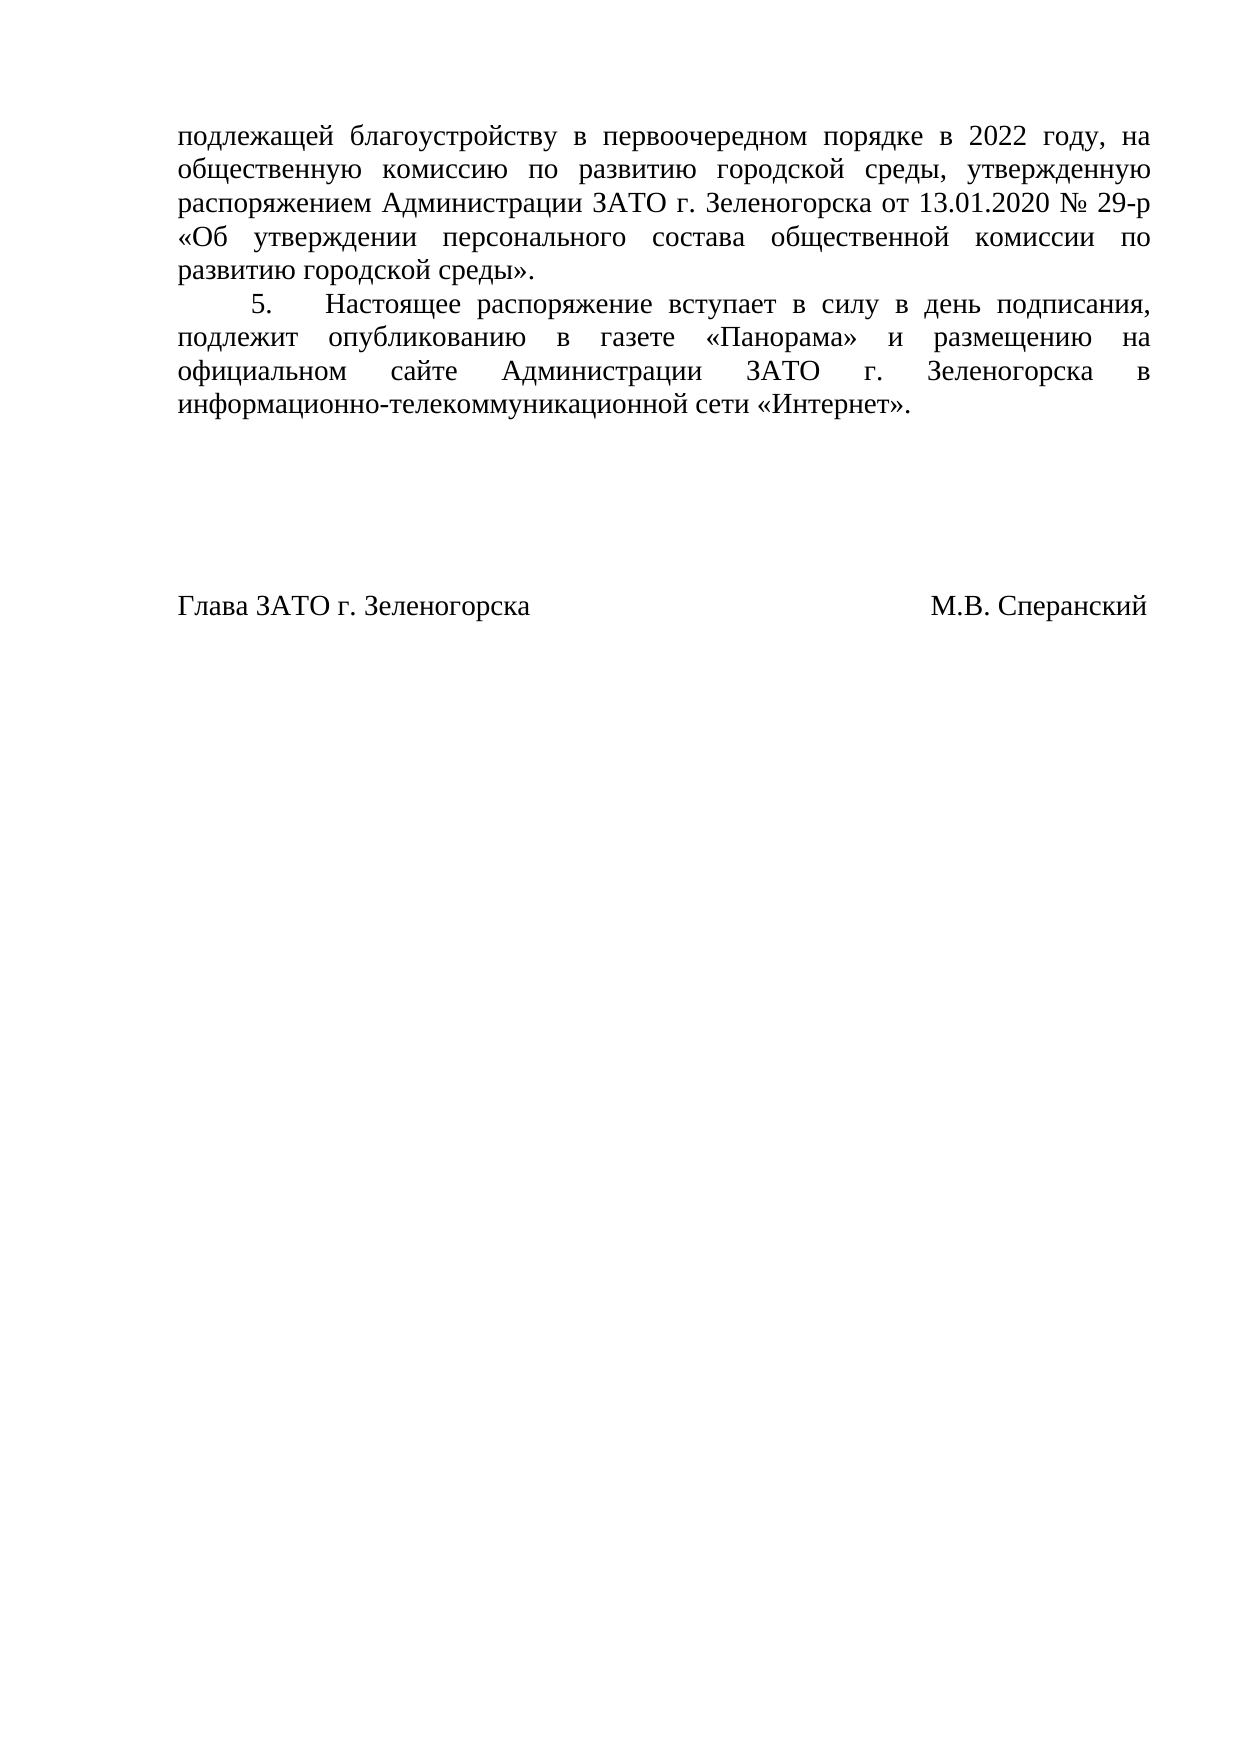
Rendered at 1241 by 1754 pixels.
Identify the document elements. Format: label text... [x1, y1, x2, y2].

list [177, 118, 1152, 286]
text Глава ЗАТО г. Зеленогорска М.В. Сперанский [177, 588, 1152, 621]
list Настоящее распоряжение вступает в силу в день подписания, подлежит опубликованию в газете «Панорама» и размещению на официальном сайте Администрации ЗАТО г. Зеленогорска в информационно-телекоммуникационной сети «Интернет». [177, 286, 1152, 420]
